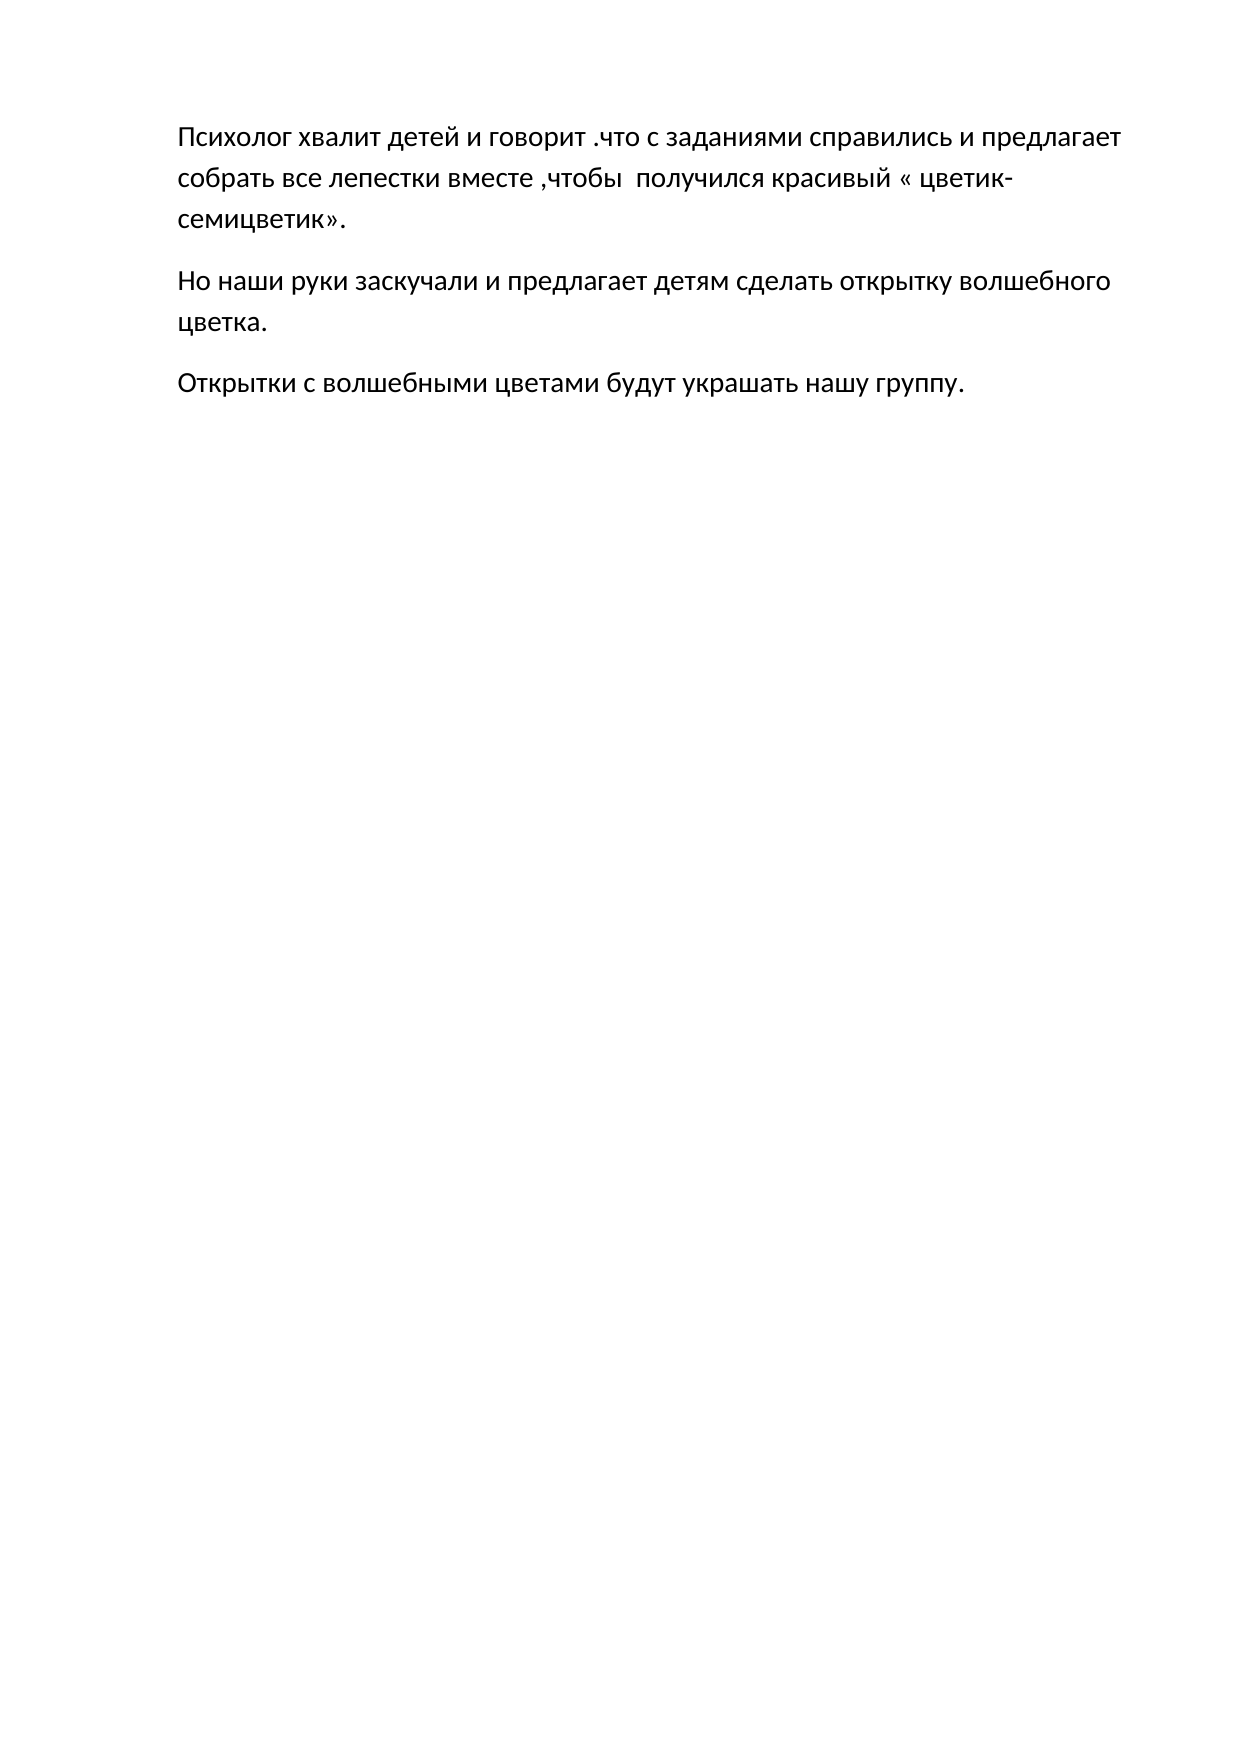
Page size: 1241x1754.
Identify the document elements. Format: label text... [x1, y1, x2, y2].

text Психолог хвалит детей и говорит .что с заданиями справились и предлагает собрать все лепестки вместе ,чтобы получился красивый « цветик-семицветик». [177, 118, 1152, 236]
text Открытки с волшебными цветами будут украшать нашу группу. [177, 364, 1152, 400]
text Но наши руки заскучали и предлагает детям сделать открытку волшебного цветка. [177, 262, 1152, 338]
